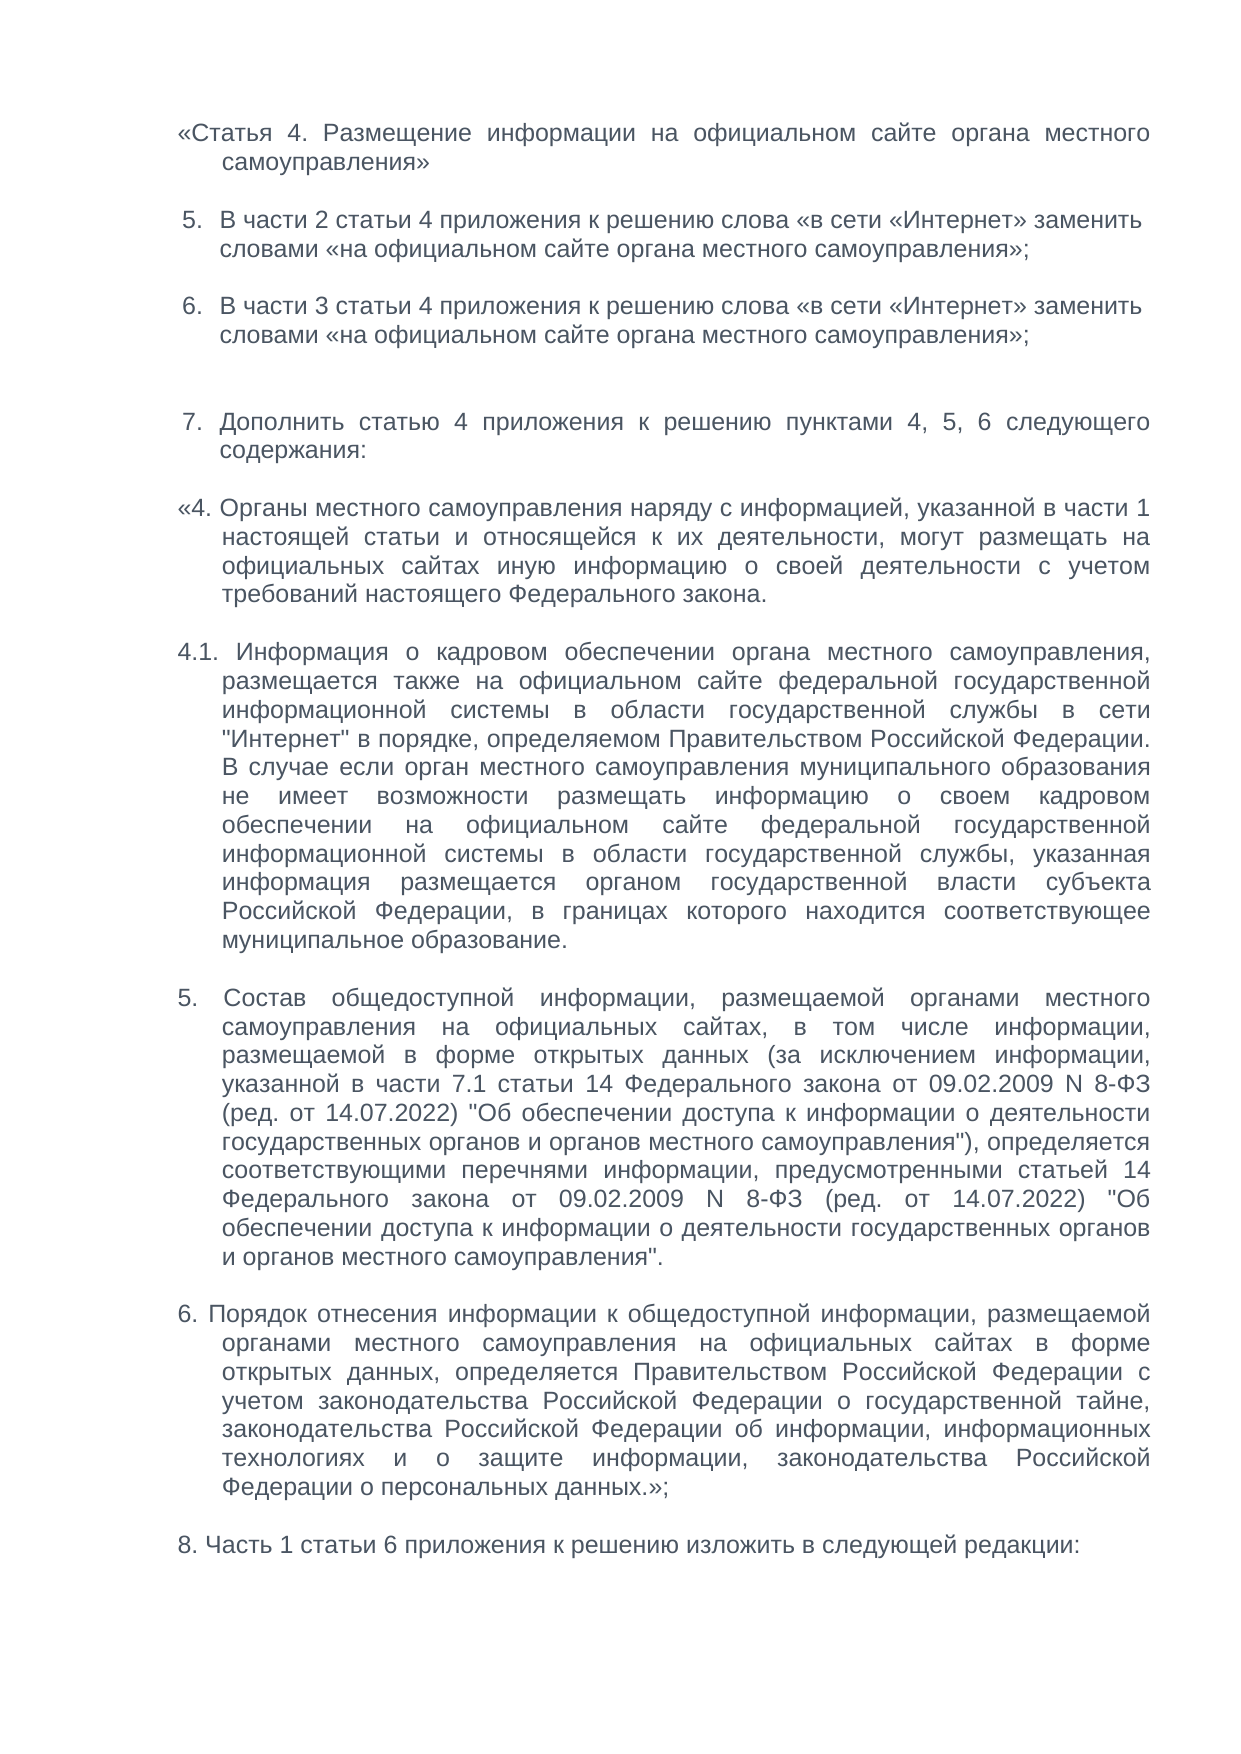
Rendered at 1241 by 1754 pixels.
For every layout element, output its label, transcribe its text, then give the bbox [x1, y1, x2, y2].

list В части 2 статьи 4 приложения к решению слова «в сети «Интернет» заменить словами «на официальном сайте органа местного самоуправления»; [182, 205, 1152, 262]
list В части 3 статьи 4 приложения к решению слова «в сети «Интернет» заменить словами «на официальном сайте органа местного самоуправления»; [182, 291, 1152, 348]
text 4.1. Информация о кадровом обеспечении органа местного самоуправления, размещается также на официальном сайте федеральной государственной информационной системы в области государственной службы в сети "Интернет" в порядке, определяемом Правительством Российской Федерации. В случае если орган местного самоуправления муниципального образования не имеет возможности размещать информацию о своем кадровом обеспечении на официальном сайте федеральной государственной информационной системы в области государственной службы, указанная информация размещается органом государственной власти субъекта Российской Федерации, в границах которого находится соответствующее муниципальное образование. [177, 637, 1152, 953]
text «4. Органы местного самоуправления наряду с информацией, указанной в части 1 настоящей статьи и относящейся к их деятельности, могут размещать на официальных сайтах иную информацию о своей деятельности с учетом требований настоящего Федерального закона. [177, 493, 1152, 608]
text 5. Состав общедоступной информации, размещаемой органами местного самоуправления на официальных сайтах, в том числе информации, размещаемой в форме открытых данных (за исключением информации, указанной в части 7.1 статьи 14 Федерального закона от 09.02.2009 N 8-ФЗ (ред. от 14.07.2022) "Об обеспечении доступа к информации о деятельности государственных органов и органов местного самоуправления"), определяется соответствующими перечнями информации, предусмотренными статьей 14 Федерального закона от 09.02.2009 N 8-ФЗ (ред. от 14.07.2022) "Об обеспечении доступа к информации о деятельности государственных органов и органов местного самоуправления". [177, 983, 1152, 1270]
text «Статья 4. Размещение информации на официальном сайте органа местного самоуправления» [177, 118, 1152, 176]
text 6. Порядок отнесения информации к общедоступной информации, размещаемой органами местного самоуправления на официальных сайтах в форме открытых данных, определяется Правительством Российской Федерации с учетом законодательства Российской Федерации о государственной тайне, законодательства Российской Федерации об информации, информационных технологиях и о защите информации, законодательства Российской Федерации о персональных данных.»; [177, 1299, 1152, 1501]
list Дополнить статью 4 приложения к решению пунктами 4, 5, 6 следующего содержания: [182, 406, 1152, 464]
text 8. Часть 1 статьи 6 приложения к решению изложить в следующей редакции: [177, 1530, 1152, 1558]
